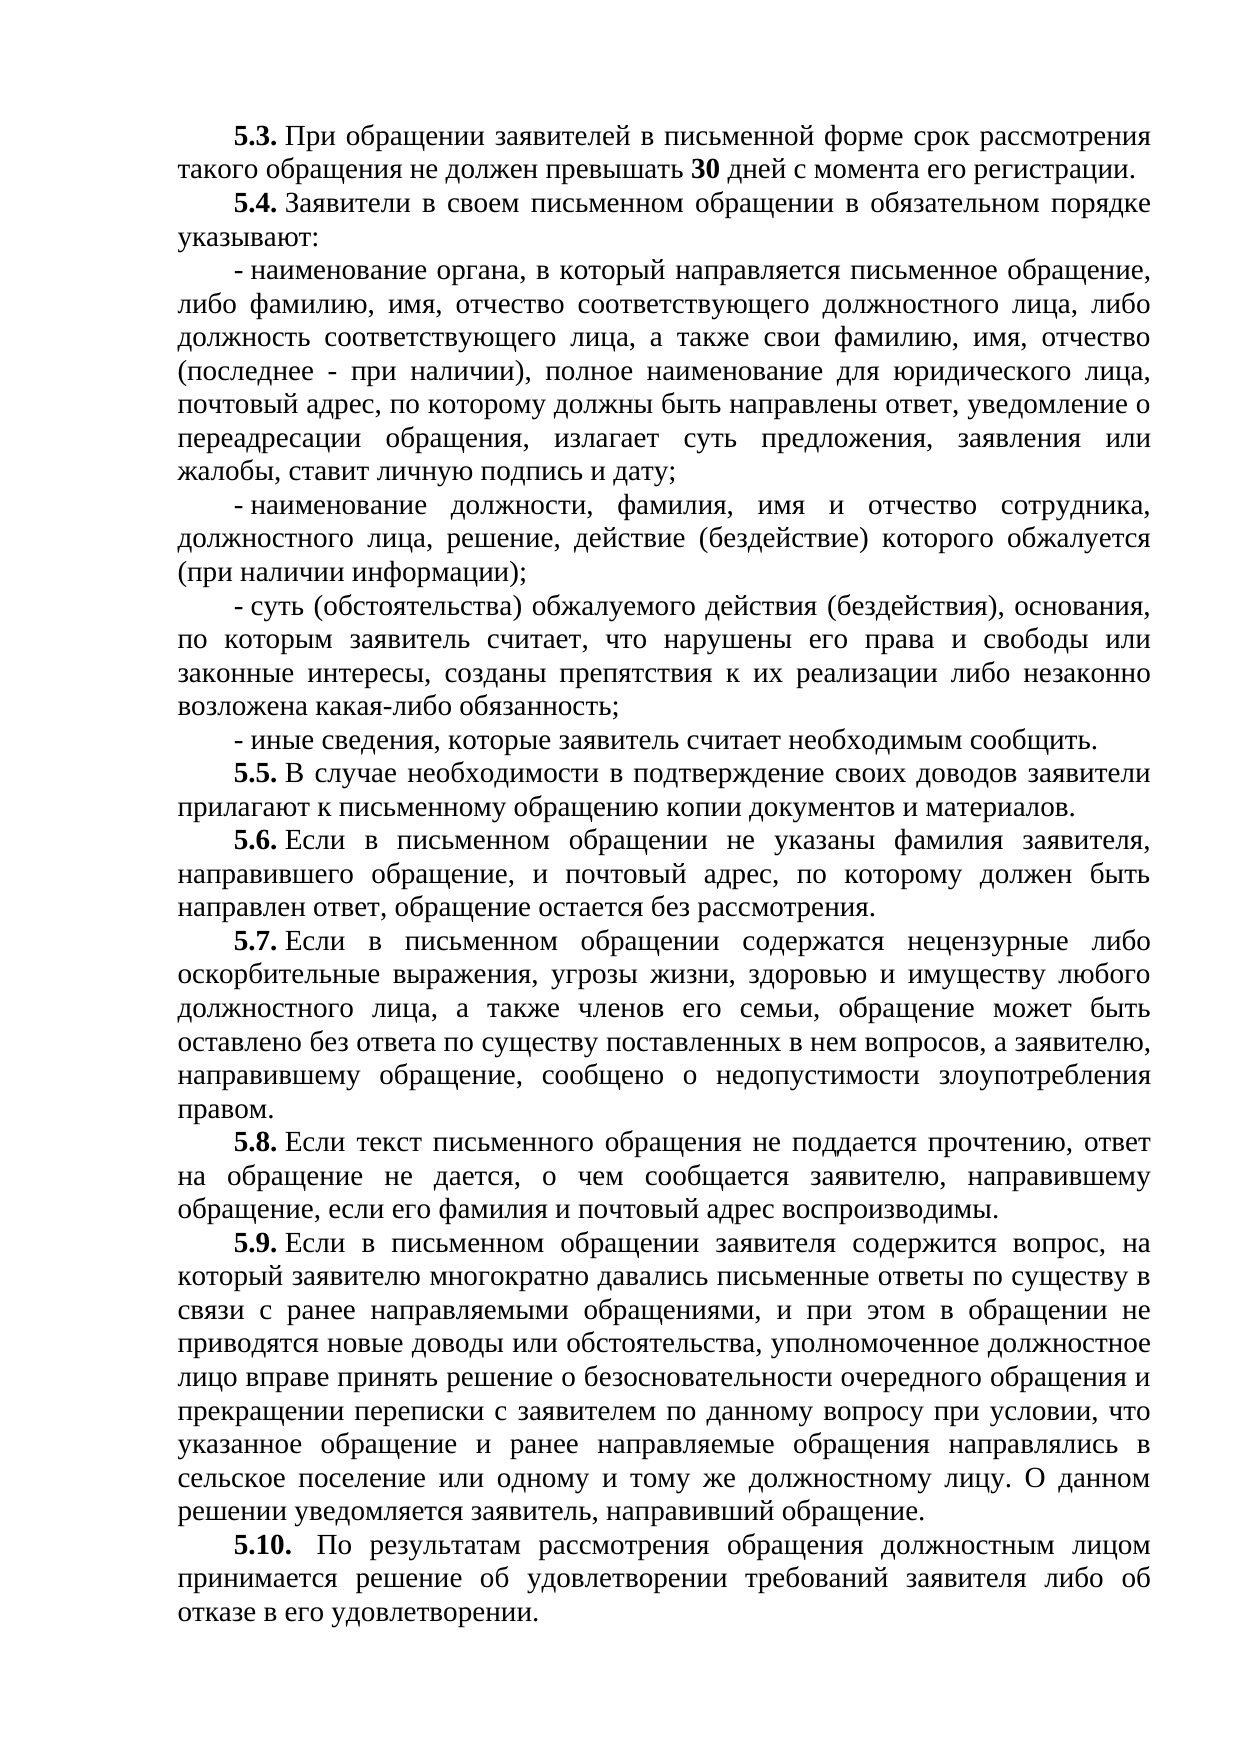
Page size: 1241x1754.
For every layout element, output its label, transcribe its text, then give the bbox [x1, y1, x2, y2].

text 5.8. Если текст письменного обращения не поддается прочтению, ответ на обращение не дается, о чем сообщается заявителю, направившему обращение, если его фамилия и почтовый адрес воспроизводимы. [177, 1124, 1152, 1225]
text - суть (обстоятельства) обжалуемого действия (бездействия), основания, по которым заявитель считает, что нарушены его права и свободы или законные интересы, созданы препятствия к их реализации либо незаконно возложена какая-либо обязанность; [177, 588, 1152, 722]
text 5.6. Если в письменном обращении не указаны фамилия заявителя, направившего обращение, и почтовый адрес, по которому должен быть направлен ответ, обращение остается без рассмотрения. [177, 822, 1152, 923]
text 5.7. Если в письменном обращении содержатся нецензурные либо оскорбительные выражения, угрозы жизни, здоровью и имуществу любого должностного лица, а также членов его семьи, обращение может быть оставлено без ответа по существу поставленных в нем вопросов, а заявителю, направившему обращение, сообщено о недопустимости злоупотребления правом. [177, 923, 1152, 1124]
text 5.4. Заявители в своем письменном обращении в обязательном порядке указывают: [177, 185, 1152, 252]
text 5.5. В случае необходимости в подтверждение своих доводов заявители прилагают к письменному обращению копии документов и материалов. [177, 755, 1152, 822]
text - наименование должности, фамилия, имя и отчество сотрудника, должностного лица, решение, действие (бездействие) которого обжалуется (при наличии информации); [177, 487, 1152, 588]
text - наименование органа, в который направляется письменное обращение, либо фамилию, имя, отчество соответствующего должностного лица, либо должность соответствующего лица, а также свои фамилию, имя, отчество (последнее - при наличии), полное наименование для юридического лица, почтовый адрес, по которому должны быть направлены ответ, уведомление о переадресации обращения, излагает суть предложения, заявления или жалобы, ставит личную подпись и дату; [177, 252, 1152, 487]
text 5.9. Если в письменном обращении заявителя содержится вопрос, на который заявителю многократно давались письменные ответы по существу в связи с ранее направляемыми обращениями, и при этом в обращении не приводятся новые доводы или обстоятельства, уполномоченное должностное лицо вправе принять решение о безосновательности очередного обращения и прекращении переписки с заявителем по данному вопросу при условии, что указанное обращение и ранее направляемые обращения направлялись в сельское поселение или одному и тому же должностному лицу. О данном решении уведомляется заявитель, направивший обращение. [177, 1225, 1152, 1527]
text 5.3. При обращении заявителей в письменной форме срок рассмотрения такого обращения не должен превышать 30 дней с момента его регистрации. [177, 118, 1152, 185]
text - иные сведения, которые заявитель считает необходимым сообщить. [177, 722, 1152, 755]
text 5.10. По результатам рассмотрения обращения должностным лицом принимается решение об удовлетворении требований заявителя либо об отказе в его удовлетворении. [177, 1527, 1152, 1627]
